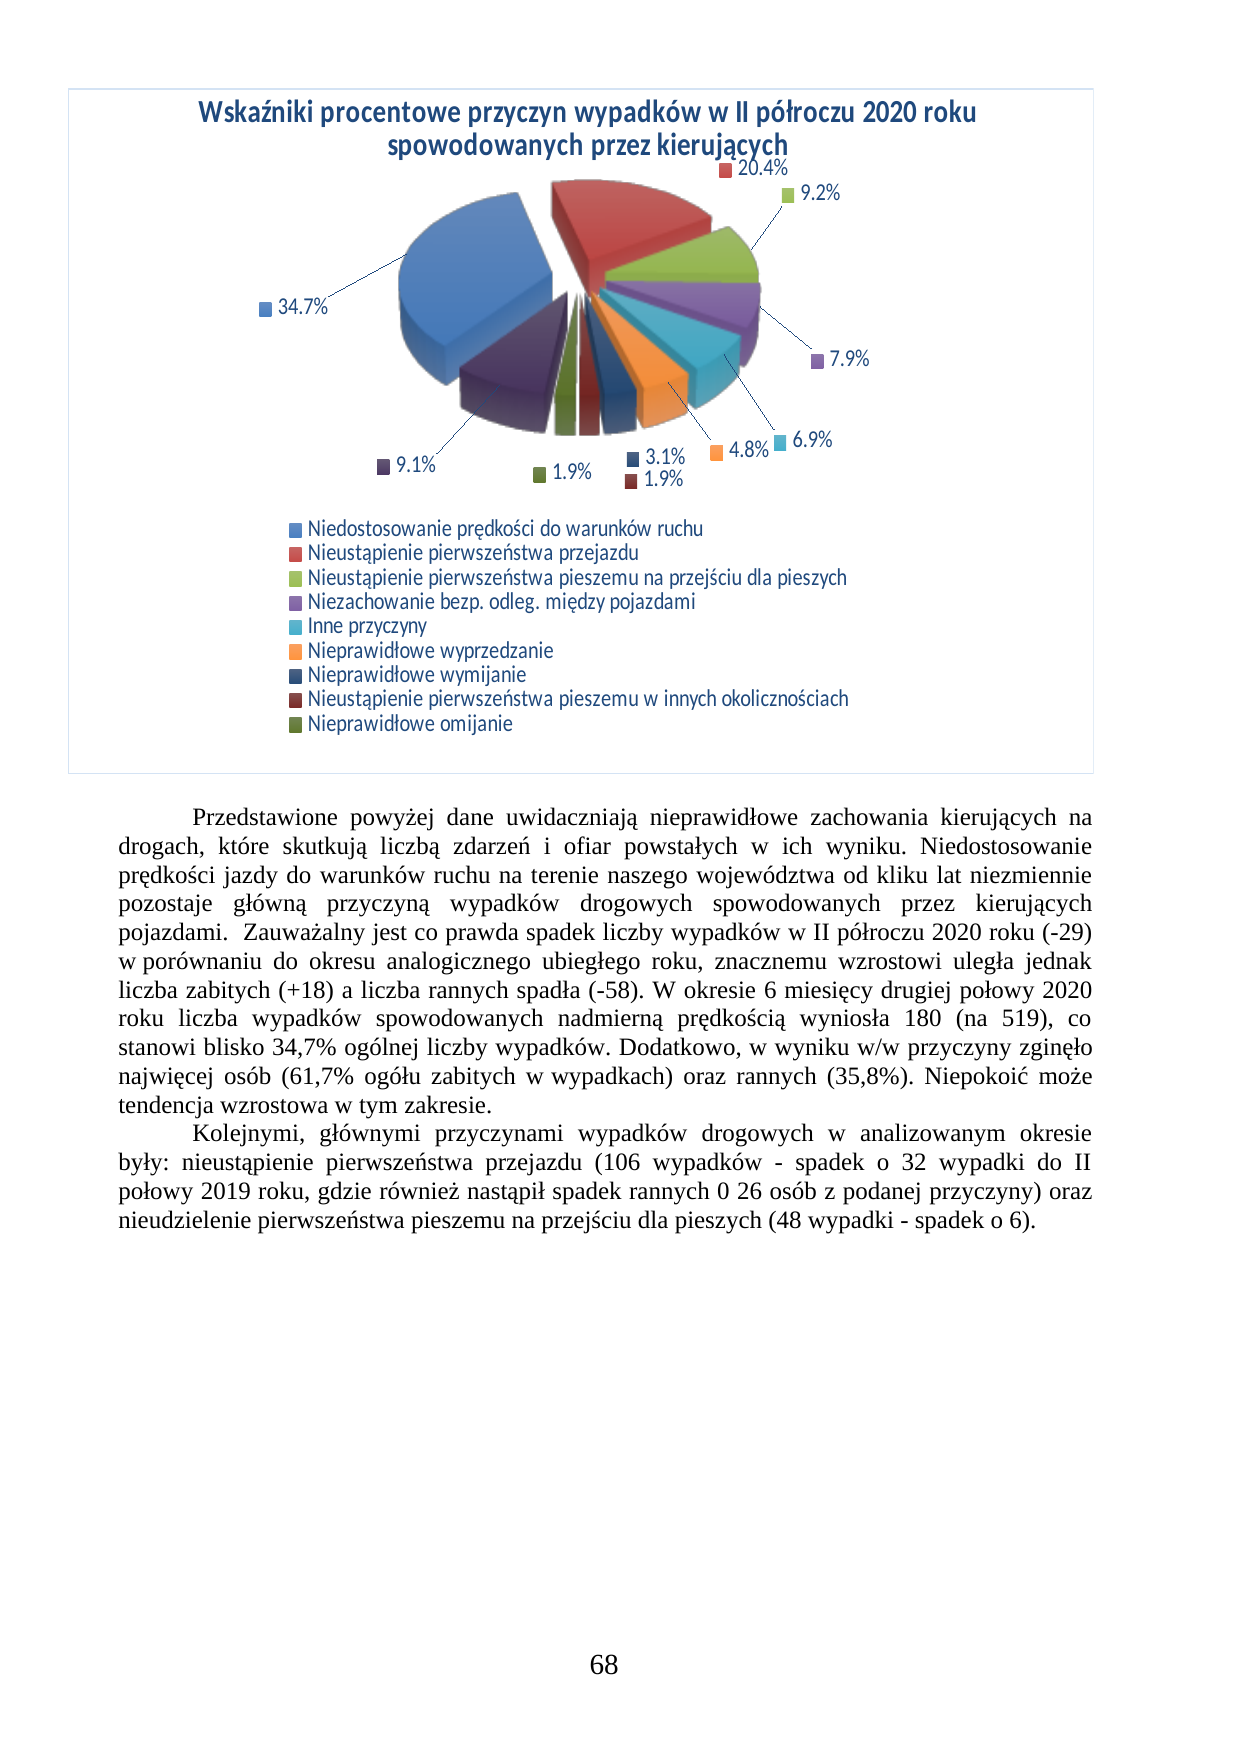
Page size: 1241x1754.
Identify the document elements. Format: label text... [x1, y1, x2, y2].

text Przedstawione powyżej dane uwidaczniają nieprawidłowe zachowania kierujących na drogach, które skutkują liczbą zdarzeń i ofiar powstałych w ich wyniku. Niedostosowanie prędkości jazdy do warunków ruchu na terenie naszego województwa od kliku lat niezmiennie pozostaje główną przyczyną wypadków drogowych spowodowanych przez kierujących pojazdami. Zauważalny jest co prawda spadek liczby wypadków w II półroczu 2020 roku (-29) w porównaniu do okresu analogicznego ubiegłego roku, znacznemu wzrostowi uległa jednak liczba zabitych (+18) a liczba rannych spadła (-58). W okresie 6 miesięcy drugiej połowy 2020 roku liczba wypadków spowodowanych nadmierną prędkością wyniosła 180 (na 519), co stanowi blisko 34,7% ogólnej liczby wypadków. Dodatkowo, w wyniku w/w przyczyny zginęło najwięcej osób (61,7% ogółu zabitych w wypadkach) oraz rannych (35,8%). Niepokoić może tendencja wzrostowa w tym zakresie. [118, 802, 1093, 1118]
text Kolejnymi, głównymi przyczynami wypadków drogowych w analizowanym okresie były: nieustąpienie pierwszeństwa przejazdu (106 wypadków - spadek o 32 wypadki do II połowy 2019 roku, gdzie również nastąpił spadek rannych 0 26 osób z podanej przyczyny) oraz nieudzielenie pierwszeństwa pieszemu na przejściu dla pieszych (48 wypadki - spadek o 6). [118, 1118, 1093, 1233]
